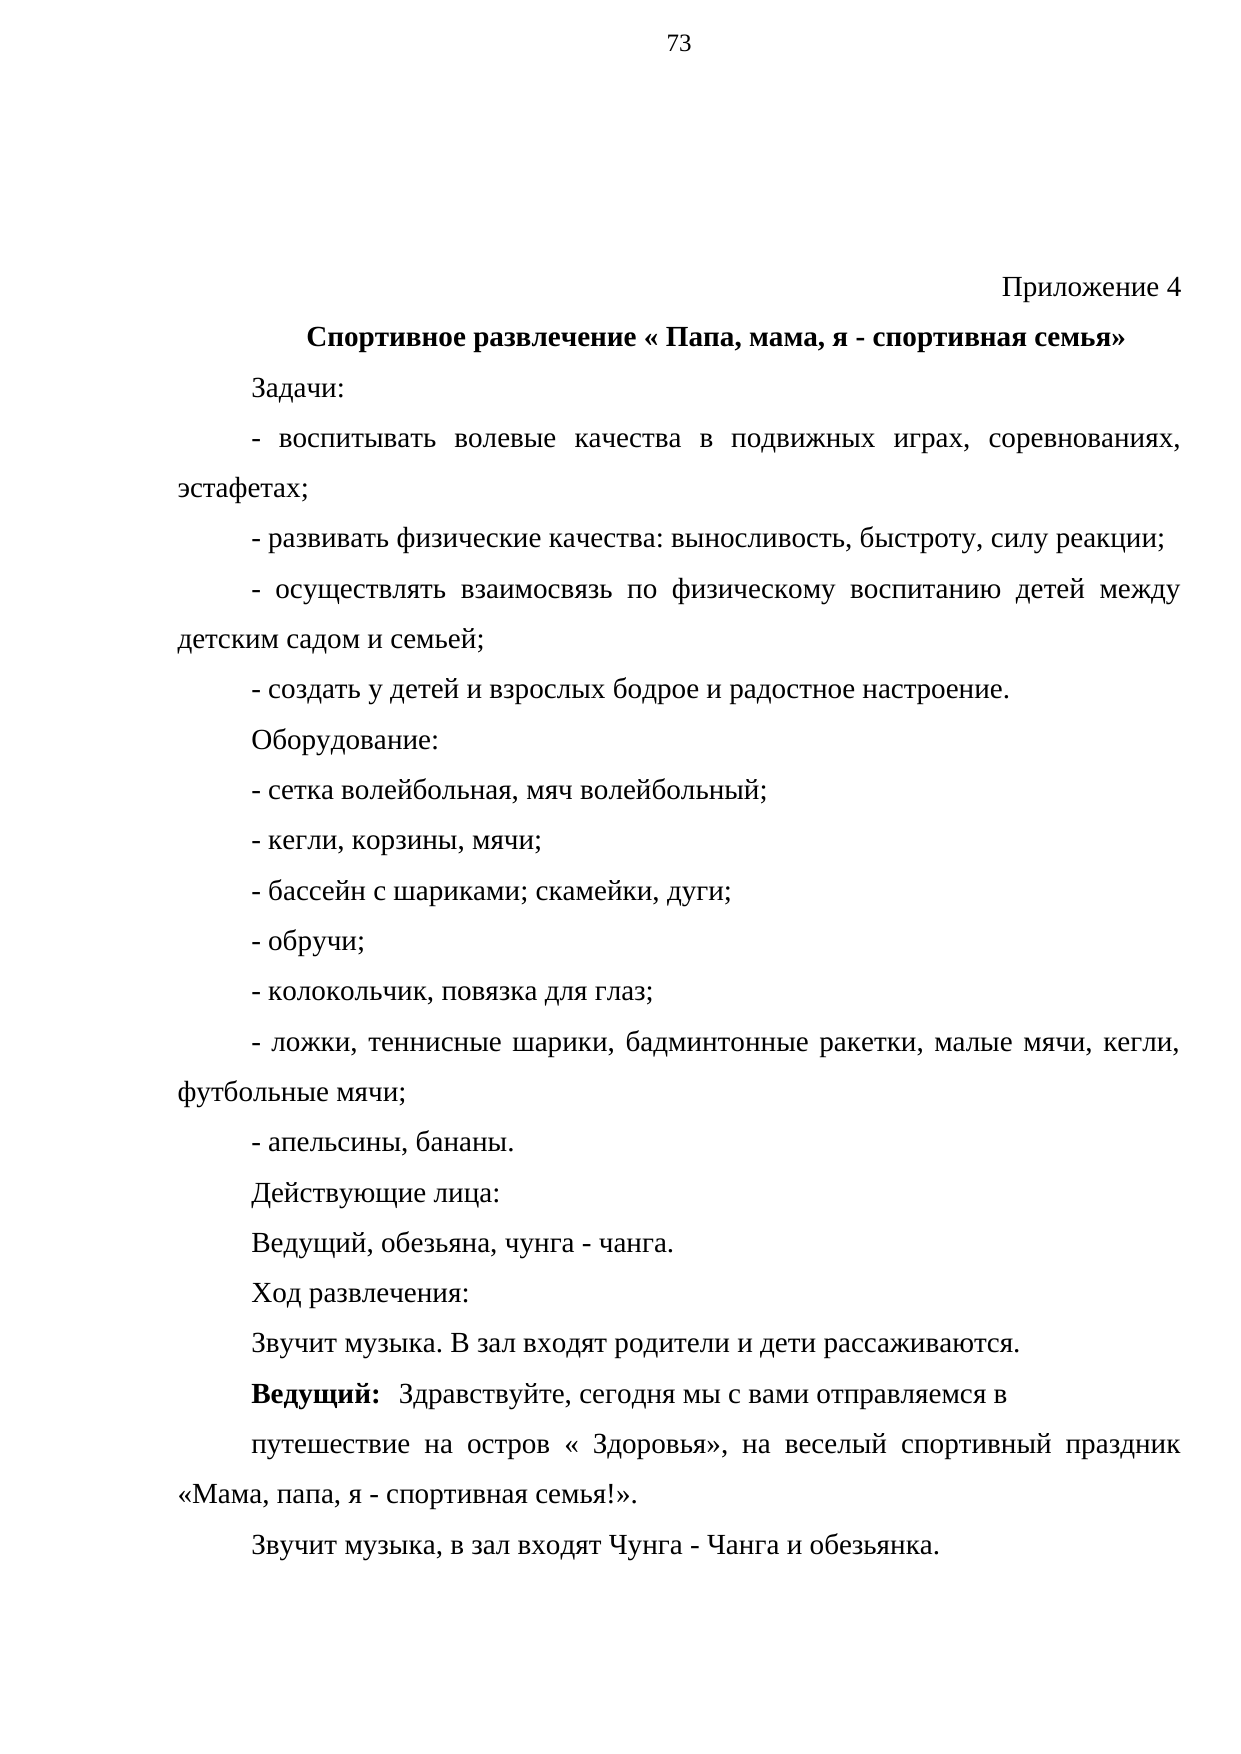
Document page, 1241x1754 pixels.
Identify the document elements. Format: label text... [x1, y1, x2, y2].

text Оборудование: [177, 722, 1181, 755]
text Ведущий, обезьяна, чунга - чанга. [177, 1225, 1181, 1258]
text Звучит музыка, в зал входят Чунга - Чанга и обезьянка. [177, 1527, 1181, 1560]
text - обручи; [177, 923, 1181, 957]
text - бассейн с шариками; скамейки, дуги; [177, 873, 1181, 906]
text Спортивное развлечение « Папа, мама, я - спортивная семья» [177, 319, 1181, 353]
text - воспитывать волевые качества в подвижных играх, соревнованиях, эстафетах; [177, 420, 1181, 504]
text - колокольчик, повязка для глаз; [177, 973, 1181, 1007]
text путешествие на остров « Здоровья», на веселый спортивный праздник «Мама, папа, я - спортивная семья!». [177, 1426, 1181, 1510]
text - сетка волейбольная, мяч волейбольный; [177, 772, 1181, 806]
text Задачи: [177, 370, 1181, 403]
text Действующие лица: [177, 1175, 1181, 1208]
text Приложение 4 [177, 269, 1181, 303]
text - развивать физические качества: выносливость, быстроту, силу реакции; [177, 521, 1181, 554]
text Звучит музыка. В зал входят родители и дети рассаживаются. [177, 1326, 1181, 1359]
text - осуществлять взаимосвязь по физическому воспитанию детей между детским садом и семьей; [177, 571, 1181, 655]
text Ведущий: Здравствуйте, сегодня мы с вами отправляемся в [177, 1376, 1181, 1409]
text - ложки, теннисные шарики, бадминтонные ракетки, малые мячи, кегли, футбольные мячи; [177, 1024, 1181, 1108]
text - апельсины, бананы. [177, 1124, 1181, 1158]
text Ход развлечения: [177, 1275, 1181, 1309]
text - кегли, корзины, мячи; [177, 822, 1181, 856]
text - создать у детей и взрослых бодрое и радостное настроение. [177, 672, 1181, 705]
